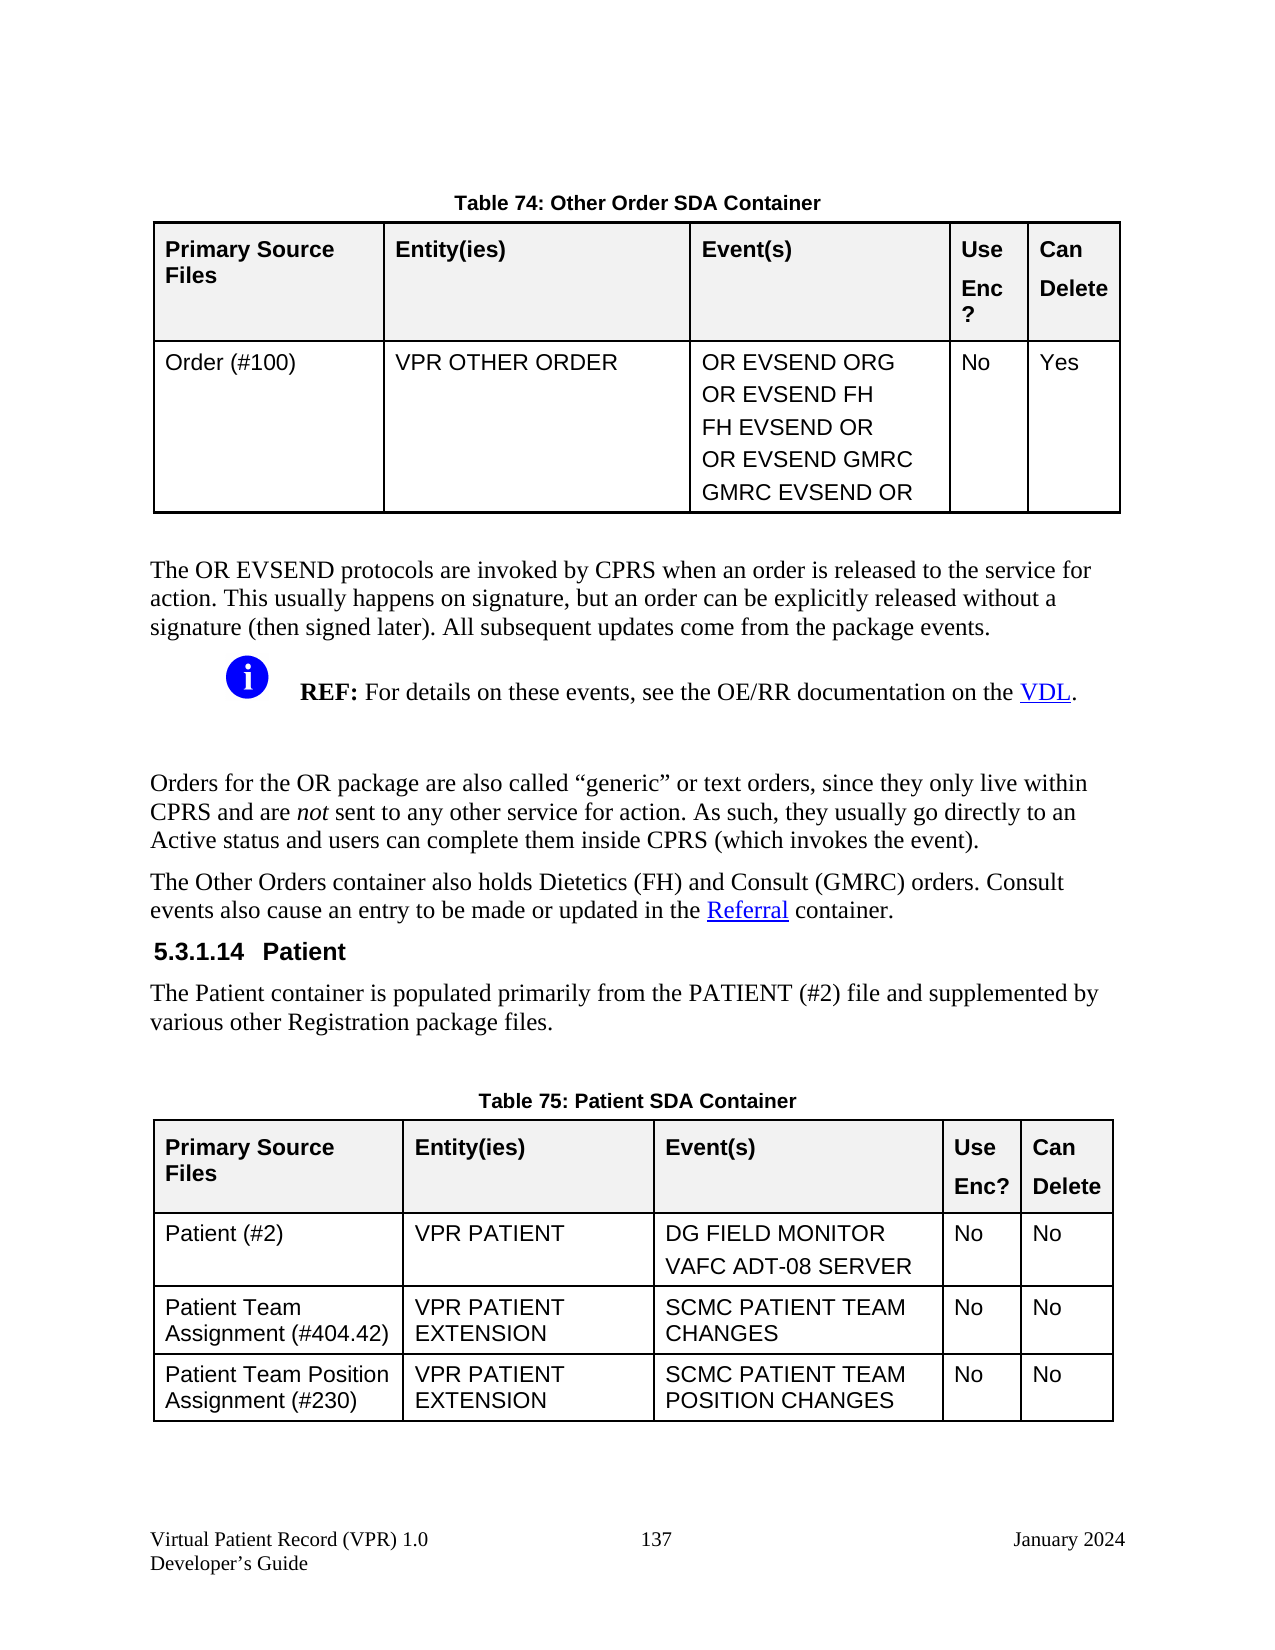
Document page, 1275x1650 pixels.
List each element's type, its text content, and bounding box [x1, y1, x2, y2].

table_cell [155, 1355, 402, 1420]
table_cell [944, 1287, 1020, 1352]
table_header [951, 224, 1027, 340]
text The OR EVSEND protocols are invoked by CPRS when an order is released to the service for action. This usually happens on signature, but an order can be explicitly released without a signature (then signed later). All subsequent updates come from the package events. [150, 555, 1125, 641]
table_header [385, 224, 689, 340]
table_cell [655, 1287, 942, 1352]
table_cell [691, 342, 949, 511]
subtitle Patient [154, 937, 1125, 965]
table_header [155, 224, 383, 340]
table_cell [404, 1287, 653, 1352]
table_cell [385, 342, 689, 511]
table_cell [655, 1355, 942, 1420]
picture [225, 653, 269, 701]
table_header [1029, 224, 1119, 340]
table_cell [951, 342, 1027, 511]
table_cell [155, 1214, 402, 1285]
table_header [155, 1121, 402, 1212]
text Table 74: Other Order SDA Container [150, 191, 1125, 215]
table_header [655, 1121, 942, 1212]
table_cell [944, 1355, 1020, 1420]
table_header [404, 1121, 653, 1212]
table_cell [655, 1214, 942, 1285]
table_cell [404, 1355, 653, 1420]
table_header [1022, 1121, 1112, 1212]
text The Other Orders container also holds Dietetics (FH) and Consult (GMRC) orders. Consult events also cause an entry to be made or updated in the Referral container. [150, 867, 1125, 924]
text The Patient container is populated primarily from the PATIENT (#2) file and supplemented by various other Registration package files. [150, 978, 1125, 1035]
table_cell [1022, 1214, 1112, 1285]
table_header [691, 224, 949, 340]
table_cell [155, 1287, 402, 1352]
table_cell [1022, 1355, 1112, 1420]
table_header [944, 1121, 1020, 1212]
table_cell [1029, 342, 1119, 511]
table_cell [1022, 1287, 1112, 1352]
text Table 75: Patient SDA Container [150, 1089, 1125, 1113]
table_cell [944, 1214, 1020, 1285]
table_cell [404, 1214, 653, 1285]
text REF: For details on these events, see the OE/RR documentation on the VDL. [225, 653, 1125, 706]
text Orders for the OR package are also called “generic” or text orders, since they only live within CPRS and are not sent to any other service for action. As such, they usually go directly to an Active status and users can complete them inside CPRS (which invokes the event). [150, 768, 1125, 854]
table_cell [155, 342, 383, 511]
